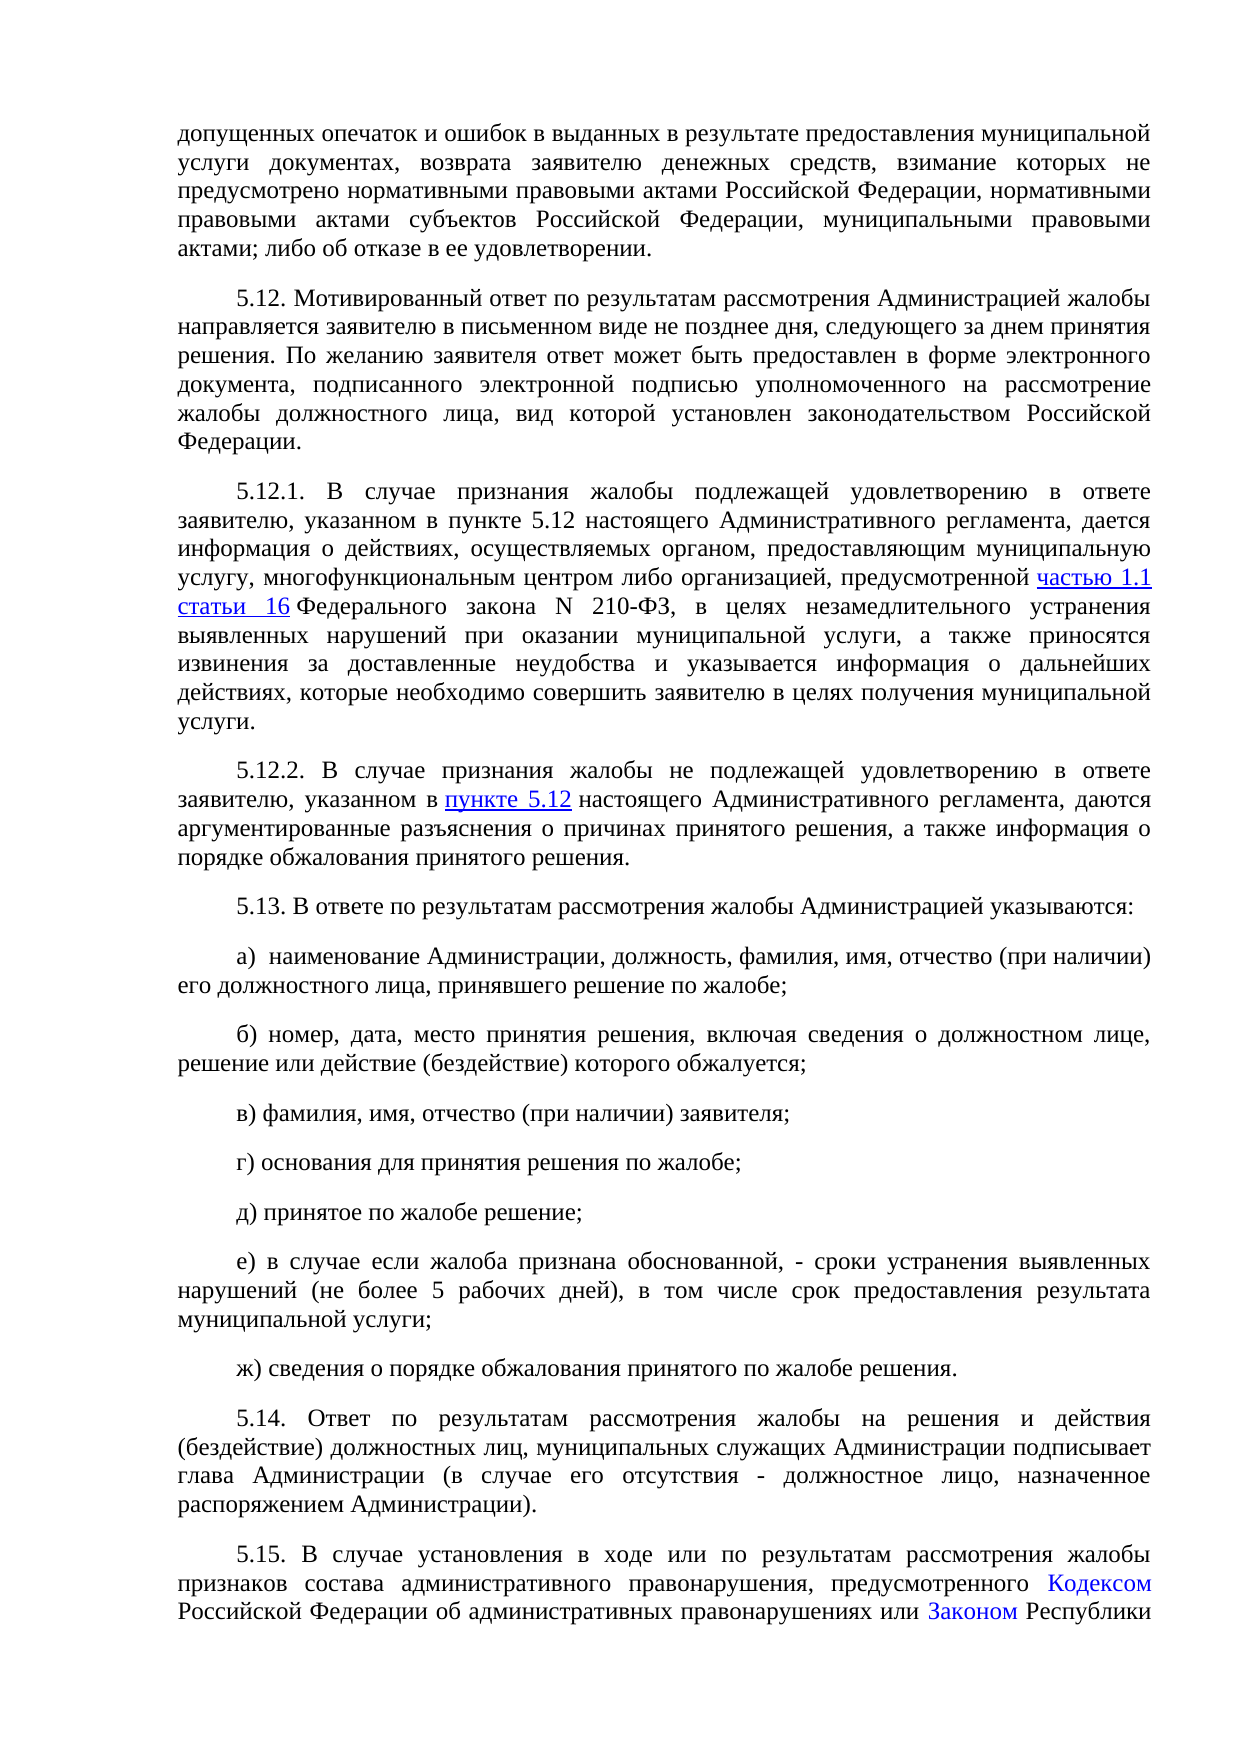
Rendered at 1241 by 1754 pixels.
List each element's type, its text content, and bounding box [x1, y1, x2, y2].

text г) основания для принятия решения по жалобе; [177, 1147, 1152, 1176]
text д) принятое по жалобе решение; [177, 1197, 1152, 1226]
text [177, 118, 1152, 262]
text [177, 1539, 1152, 1625]
text а) наименование Администрации, должность, фамилия, имя, отчество (при наличии) его должностного лица, принявшего решение по жалобе; [177, 941, 1152, 998]
text 5.12.1. В случае признания жалобы подлежащей удовлетворению в ответе заявителю, указанном в пункте 5.12 настоящего Административного регламента, дается информация о действиях, осуществляемых органом, предоставляющим муниципальную услугу, многофункциональным центром либо организацией, предусмотренной частью 1.1 статьи 16 Федерального закона N 210-ФЗ, в целях незамедлительного устранения выявленных нарушений при оказании муниципальной услуги, а также приносятся извинения за доставленные неудобства и указывается информация о дальнейших действиях, которые необходимо совершить заявителю в целях получения муниципальной услуги. [177, 476, 1152, 735]
text 5.12. Мотивированный ответ по результатам рассмотрения Администрацией жалобы направляется заявителю в письменном виде не позднее дня, следующего за днем принятия решения. По желанию заявителя ответ может быть предоставлен в форме электронного документа, подписанного электронной подписью уполномоченного на рассмотрение жалобы должностного лица, вид которой установлен законодательством Российской Федерации. [177, 283, 1152, 455]
text 5.12.2. В случае признания жалобы не подлежащей удовлетворению в ответе заявителю, указанном в пункте 5.12 настоящего Административного регламента, даются аргументированные разъяснения о причинах принятого решения, а также информация о порядке обжалования принятого решения. [177, 756, 1152, 871]
text 5.14. Ответ по результатам рассмотрения жалобы на решения и действия (бездействие) должностных лиц, муниципальных служащих Администрации подписывает глава Администрации (в случае его отсутствия - должностное лицо, назначенное распоряжением Администрации). [177, 1403, 1152, 1518]
text 5.13. В ответе по результатам рассмотрения жалобы Администрацией указываются: [177, 891, 1152, 920]
text б) номер, дата, место принятия решения, включая сведения о должностном лице, решение или действие (бездействие) которого обжалуется; [177, 1019, 1152, 1077]
text в) фамилия, имя, отчество (при наличии) заявителя; [177, 1098, 1152, 1126]
text ж) сведения о порядке обжалования принятого по жалобе решения. [177, 1353, 1152, 1382]
text е) в случае если жалоба признана обоснованной, - сроки устранения выявленных нарушений (не более 5 рабочих дней), в том числе срок предоставления результата муниципальной услуги; [177, 1246, 1152, 1333]
